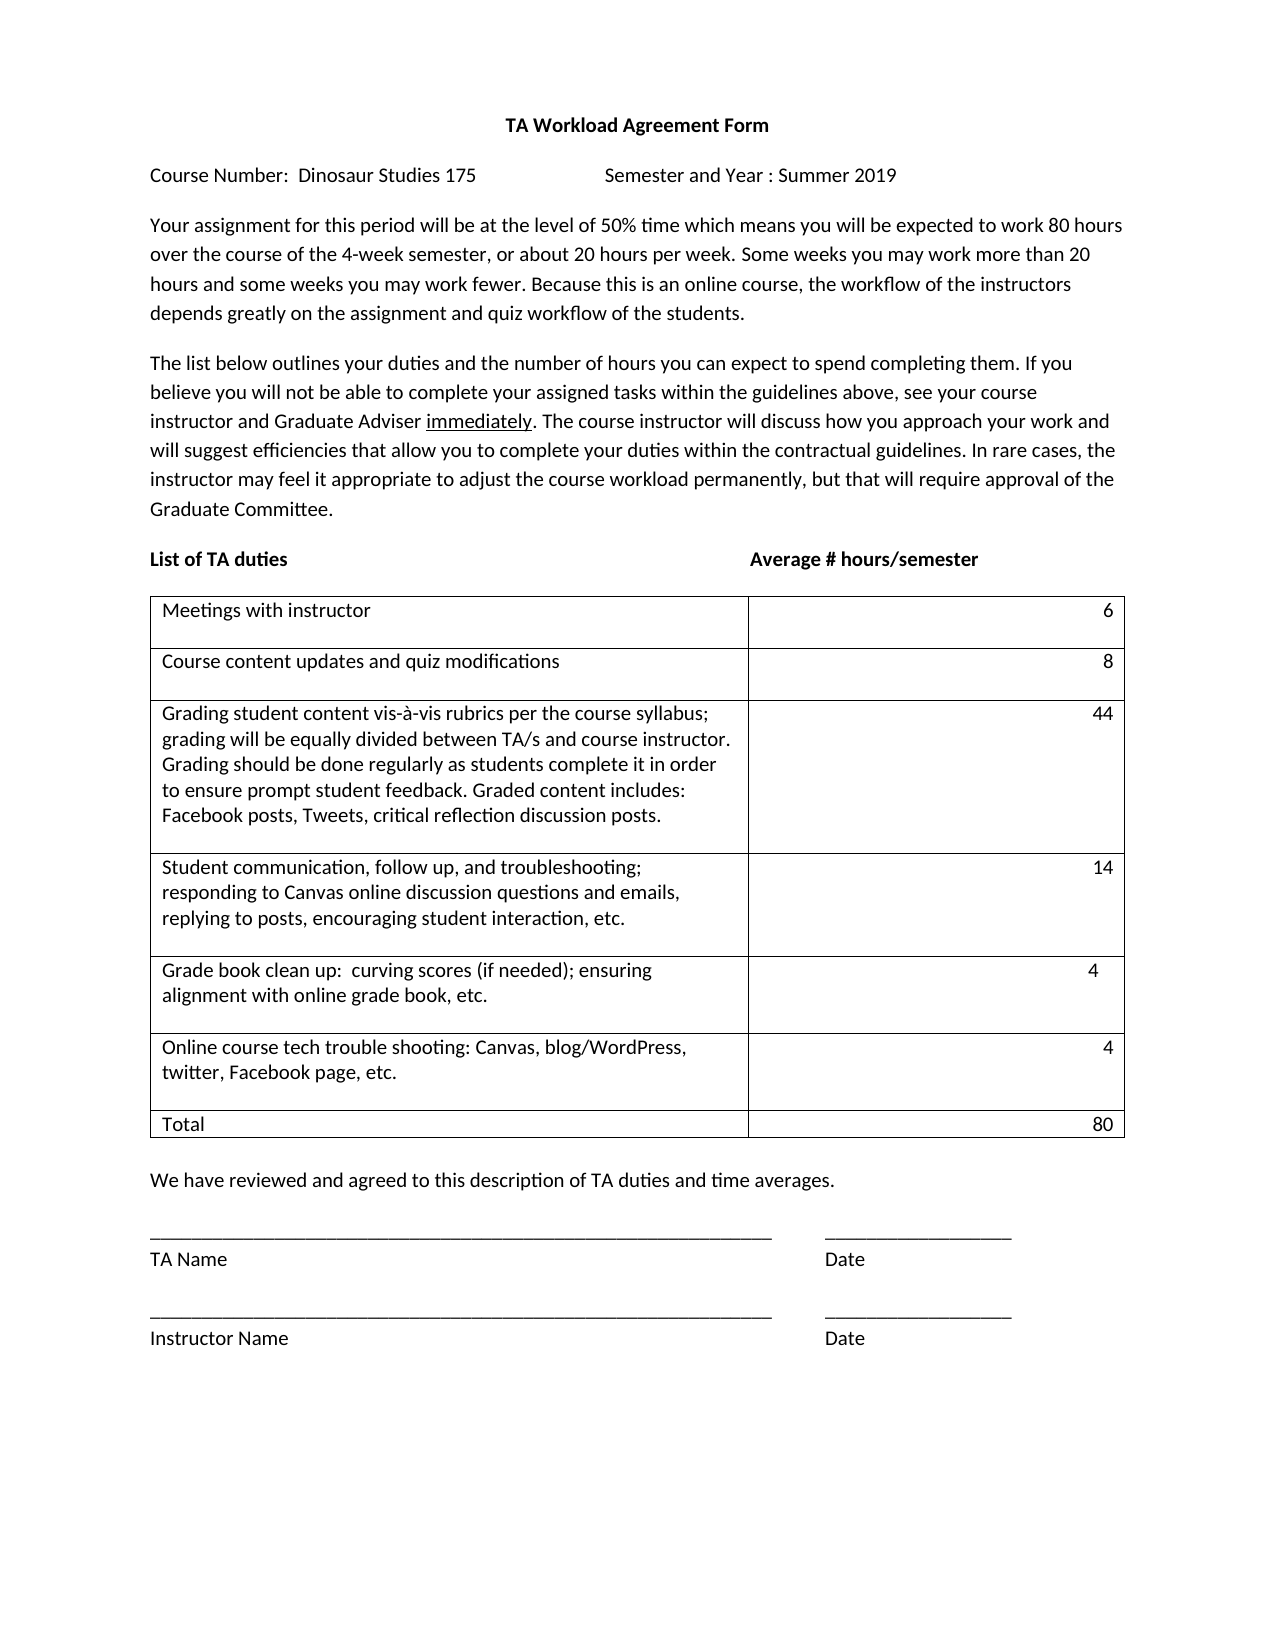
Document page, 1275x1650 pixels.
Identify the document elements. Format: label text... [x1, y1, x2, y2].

text ____________________________________________________________ __________________ TA Name Date [150, 1217, 1125, 1272]
table_cell 80 [749, 1111, 1124, 1137]
table_cell Total [151, 1111, 748, 1137]
text The list below outlines your duties and the number of hours you can expect to spend completing them. If you believe you will not be able to complete your assigned tasks within the guidelines above, see your course instructor and Graduate Adviser immediately. The course instructor will discuss how you approach your work and will suggest efficiencies that allow you to complete your duties within the contractual guidelines. In rare cases, the instructor may feel it appropriate to adjust the course workload permanently, but that will require approval of the Graduate Committee. [150, 350, 1125, 521]
text List of TA duties Average # hours/semester [150, 546, 1125, 571]
table_cell Student communication, follow up, and troubleshooting; responding to Canvas online discussion questions and emails, replying to posts, encouraging student interaction, etc. [151, 854, 748, 956]
table_header Meetings with instructor [151, 597, 748, 648]
text Course Number: Dinosaur Studies 175 Semester and Year : Summer 2019 [150, 162, 1125, 188]
table_cell 14 [749, 854, 1124, 956]
table_cell 44 [749, 701, 1124, 853]
text TA Workload Agreement Form [150, 112, 1125, 138]
table_cell Online course tech trouble shooting: Canvas, blog/WordPress, twitter, Facebook page, etc. [151, 1034, 748, 1110]
text Your assignment for this period will be at the level of 50% time which means you will be expected to work 80 hours over the course of the 4-week semester, or about 20 hours per week. Some weeks you may work more than 20 hours and some weeks you may work fewer. Because this is an online course, the workflow of the instructors depends greatly on the assignment and quiz workflow of the students. [150, 212, 1125, 325]
table_cell 4 [749, 957, 1124, 1033]
table_cell Course content updates and quiz modifications [151, 649, 748, 699]
table_cell 4 [749, 1034, 1124, 1110]
table_cell 8 [749, 649, 1124, 699]
table_cell Grading student content vis-à-vis rubrics per the course syllabus; grading will be equally divided between TA/s and course instructor. Grading should be done regularly as students complete it in order to ensure prompt student feedback. Graded content includes: Facebook posts, Tweets, critical reflection discussion posts. [151, 701, 748, 853]
table_cell Grade book clean up: curving scores (if needed); ensuring alignment with online grade book, etc. [151, 957, 748, 1033]
text ____________________________________________________________ __________________ Instructor Name Date [150, 1296, 1125, 1351]
text We have reviewed and agreed to this description of TA duties and time averages. [150, 1138, 1125, 1192]
table_header 6 [749, 597, 1124, 648]
